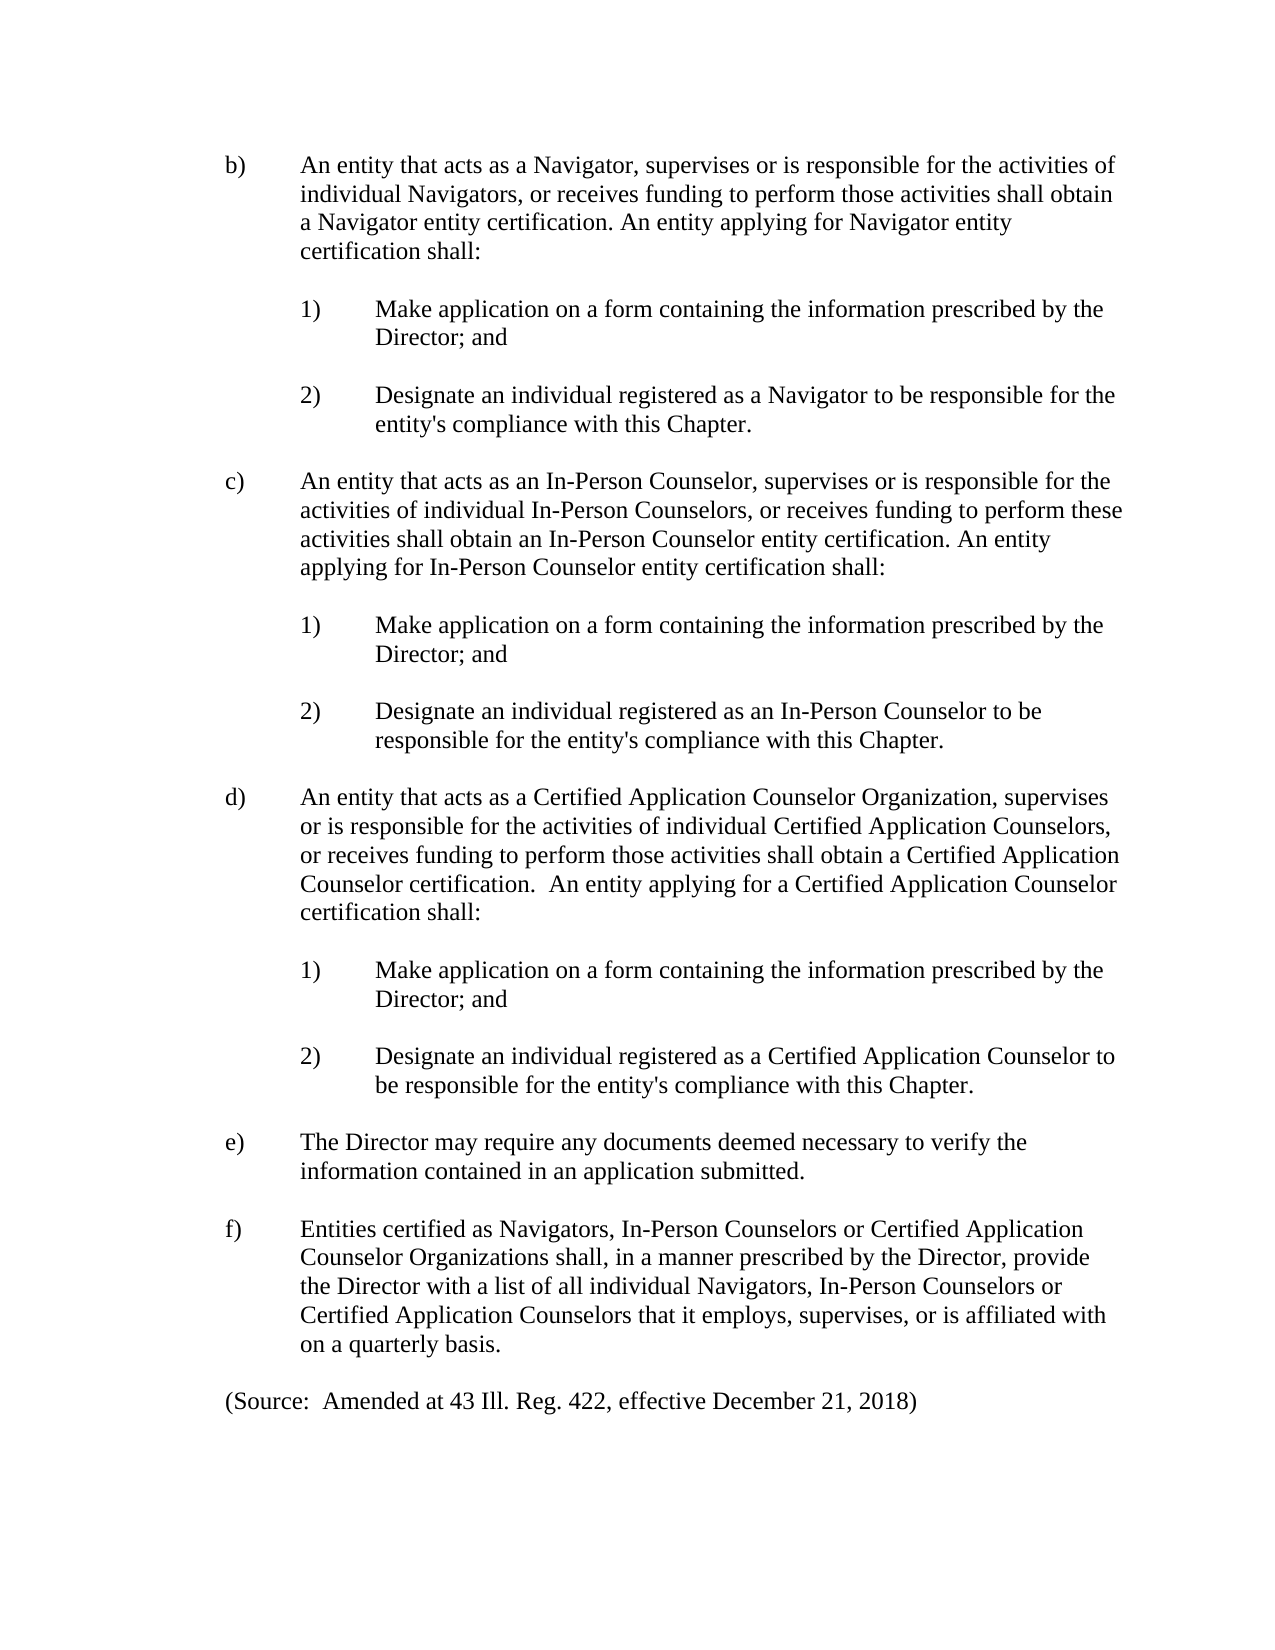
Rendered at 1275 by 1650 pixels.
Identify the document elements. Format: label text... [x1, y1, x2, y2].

text 1) Make application on a form containing the information prescribed by the Director; and [300, 610, 1125, 667]
text 1) Make application on a form containing the information prescribed by the Director; and [300, 955, 1125, 1012]
text d) An entity that acts as a Certified Application Counselor Organization, supervises or is responsible for the activities of individual Certified Application Counselors, or receives funding to perform those activities shall obtain a Certified Application Counselor certification. An entity applying for a Certified Application Counselor certification shall: [225, 782, 1125, 926]
text 2) Designate an individual registered as an In-Person Counselor to be responsible for the entity's compliance with this Chapter. [300, 696, 1125, 754]
text b) An entity that acts as a Navigator, supervises or is responsible for the activities of individual Navigators, or receives funding to perform those activities shall obtain a Navigator entity certification. An entity applying for Navigator entity certification shall: [225, 150, 1125, 265]
text (Source: Amended at 43 Ill. Reg. 422, effective December 21, 2018) [225, 1386, 1125, 1415]
text 2) Designate an individual registered as a Navigator to be responsible for the entity's compliance with this Chapter. [300, 380, 1125, 437]
text 1) Make application on a form containing the information prescribed by the Director; and [300, 294, 1125, 351]
text f) Entities certified as Navigators, In-Person Counselors or Certified Application Counselor Organizations shall, in a manner prescribed by the Director, provide the Director with a list of all individual Navigators, In-Person Counselors or Certified Application Counselors that it employs, supervises, or is affiliated with on a quarterly basis. [225, 1214, 1125, 1357]
text c) An entity that acts as an In-Person Counselor, supervises or is responsible for the activities of individual In-Person Counselors, or receives funding to perform these activities shall obtain an In-Person Counselor entity certification. An entity applying for In-Person Counselor entity certification shall: [225, 466, 1125, 581]
text 2) Designate an individual registered as a Certified Application Counselor to be responsible for the entity's compliance with this Chapter. [300, 1041, 1125, 1099]
text e) The Director may require any documents deemed necessary to verify the information contained in an application submitted. [225, 1127, 1125, 1185]
